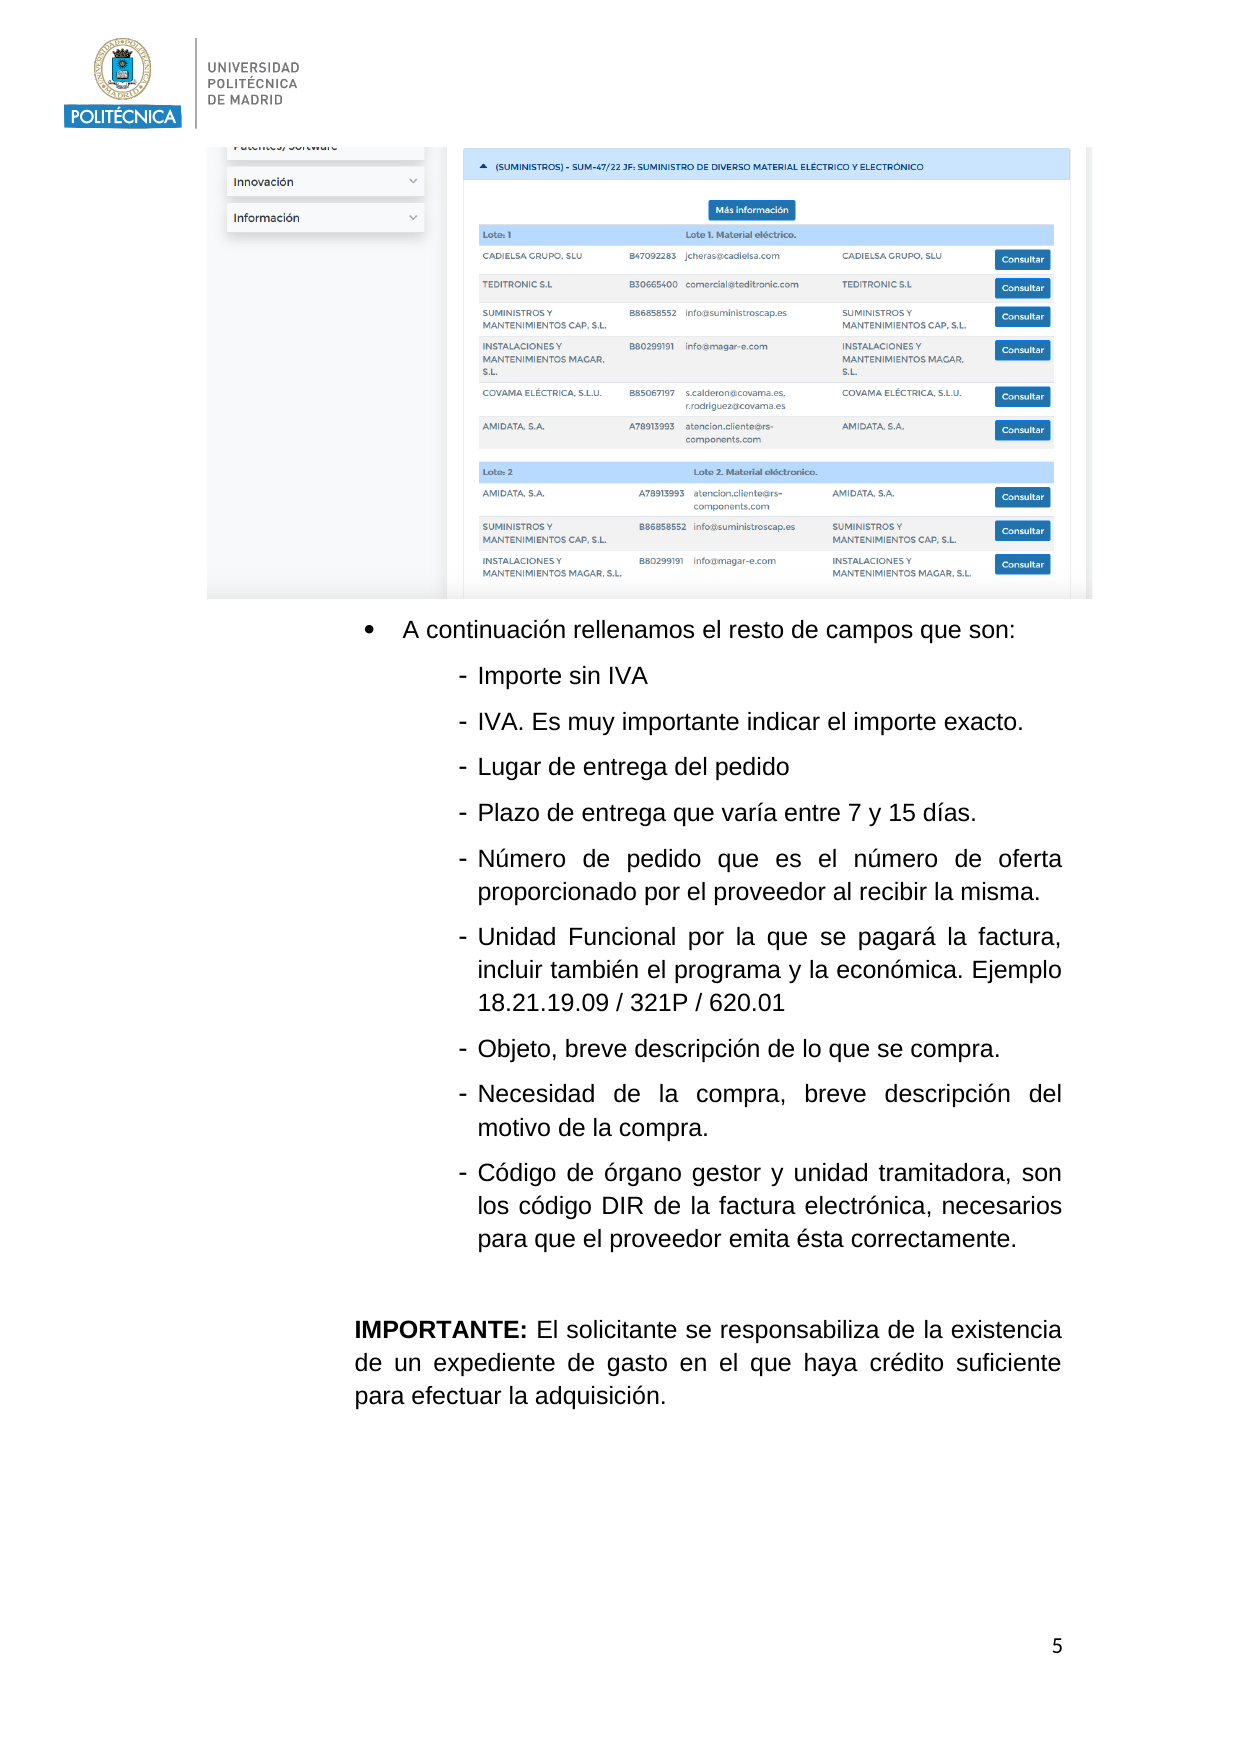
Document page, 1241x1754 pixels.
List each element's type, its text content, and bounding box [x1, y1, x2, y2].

list Lugar de entrega del pedido [458, 752, 1063, 781]
list Importe sin IVA [458, 661, 1063, 690]
list Número de pedido que es el número de oferta proporcionado por el proveedor al recibir la misma. [458, 843, 1063, 905]
list Necesidad de la compra, breve descripción del motivo de la compra. [458, 1079, 1063, 1141]
list Unidad Funcional por la que se pagará la factura, incluir también el programa y la económica. Ejemplo 18.21.19.09 / 321P / 620.01 [458, 922, 1063, 1017]
list Objeto, breve descripción de lo que se compra. [458, 1034, 1063, 1063]
list Plazo de entrega que varía entre 7 y 15 días. [458, 798, 1063, 827]
picture [54, 29, 309, 133]
picture [206, 147, 1093, 599]
list Código de órgano gestor y unidad tramitadora, son los código DIR de la factura electrónica, necesarios para que el proveedor emita ésta correctamente. [458, 1158, 1063, 1253]
list IVA. Es muy importante indicar el importe exacto. [458, 707, 1063, 736]
text IMPORTANTE: El solicitante se responsabiliza de la existencia de un expediente de gasto en el que haya crédito suficiente para efectuar la adquisición. [354, 1315, 1063, 1410]
list A continuación rellenamos el resto de campos que son: [365, 615, 1063, 644]
